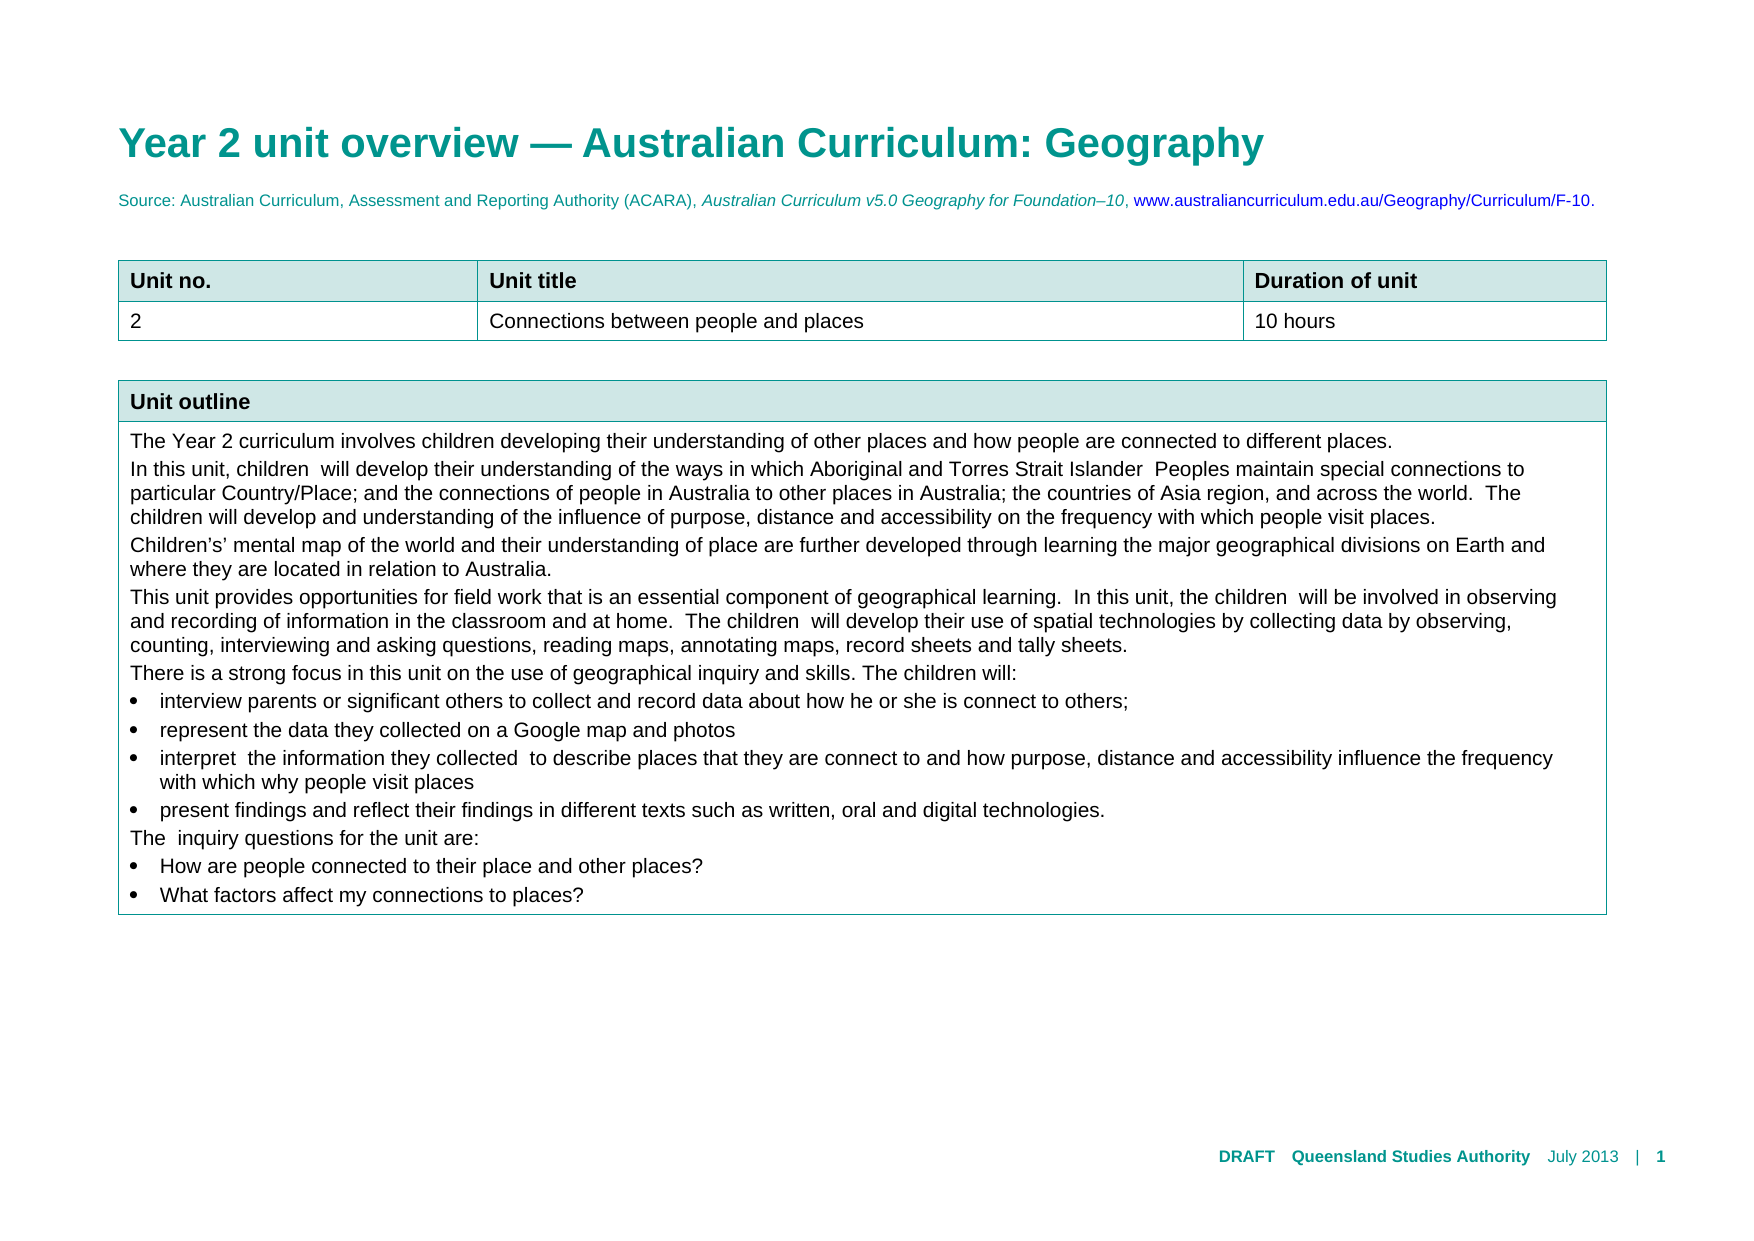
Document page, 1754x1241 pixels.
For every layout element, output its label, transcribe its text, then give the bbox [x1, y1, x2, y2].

table_cell 2 [119, 302, 477, 340]
table_cell The Year 2 curriculum involves children developing their understanding of other places and how people are connected to different places. In this unit, children will develop their understanding of the ways in which Aboriginal and Torres Strait Islander Peoples maintain special connections to particular Country/Place; and the connections of people in Australia to other places in Australia; the countries of Asia region, and across the world. The children will develop and understanding of the influence of purpose, distance and accessibility on the frequency with which people visit places. Children’s’ mental map of the world and their understanding of place are further developed through learning the major geographical divisions on Earth and where they are located in relation to Australia. This unit provides opportunities for field work that is an essential component of geographical learning. In this unit, the children will be involved in observing and recording of information in the classroom and at home. The children will develop their use of spatial technologies by collecting data by observing, counting, interviewing and asking questions, reading maps, annotating maps, record sheets and tally sheets. There is a strong focus in this unit on the use of geographical inquiry and skills. The children will: interview parents or significant others to collect and record data about how he or she is connect to others; represent the data they collected on a Google map and photos interpret the information they collected to describe places that they are connect to and how purpose, distance and accessibility influence the frequency with which why people visit places present findings and reflect their findings in different texts such as written, oral and digital technologies. The inquiry questions for the unit are: How are people connected to their place and other places? What factors affect my connections to places? [119, 422, 1606, 914]
text Source: Australian Curriculum, Assessment and Reporting Authority (ACARA), Australian Curriculum v5.0 Geography for Foundation–10, www.australiancurriculum.edu.au/Geography/Curriculum/F-10. [118, 191, 1636, 210]
table_header Unit no. [119, 261, 477, 301]
table_cell 10 hours [1244, 302, 1606, 340]
subtitle Year 2 unit overview — Australian Curriculum: Geography [118, 118, 1636, 166]
table_header Duration of unit [1244, 261, 1606, 301]
table_cell Connections between people and places [478, 302, 1243, 340]
table_header Unit title [478, 261, 1243, 301]
table_header Unit outline [119, 381, 1606, 421]
